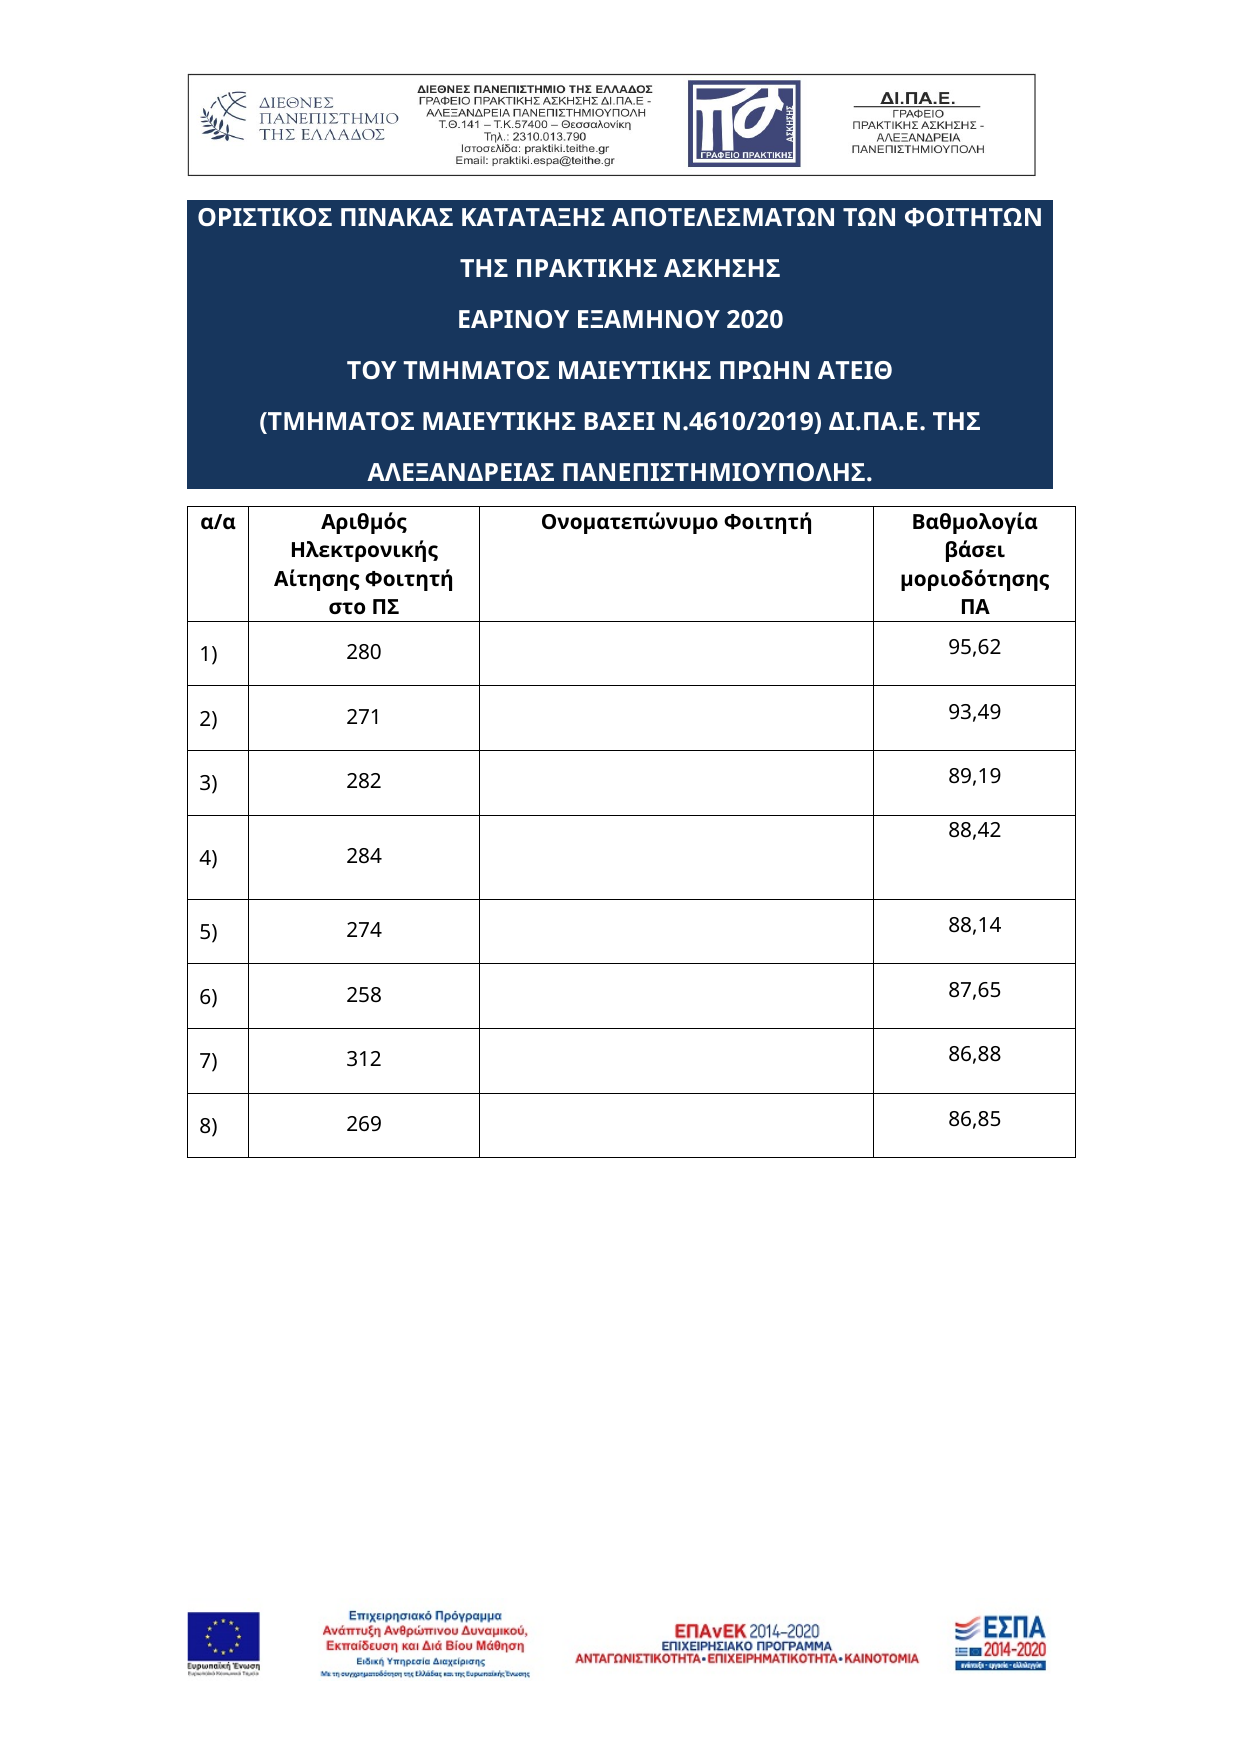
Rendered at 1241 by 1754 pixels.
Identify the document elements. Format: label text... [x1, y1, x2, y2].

text ΟΡΙΣΤΙΚΟΣ ΠΙΝΑΚΑΣ ΚΑΤΑΤΑΞΗΣ ΑΠΟΤΕΛΕΣΜΑΤΩΝ ΤΩΝ ΦΟΙΤΗΤΩΝ ΤΗΣ ΠΡΑΚΤΙΚΗΣ ΑΣΚΗΣΗΣ [187, 200, 1053, 285]
table_cell 93,49 [874, 686, 1075, 750]
table_cell 258 [249, 964, 479, 1028]
table_cell [480, 751, 873, 814]
table_cell 88,14 [874, 900, 1075, 963]
table_header α/α [188, 507, 248, 621]
table_cell [188, 816, 248, 899]
table_cell 86,85 [874, 1094, 1075, 1157]
table_cell 274 [249, 900, 479, 963]
table_cell 284 [249, 816, 479, 899]
picture [187, 73, 1036, 200]
table_cell [480, 1094, 873, 1157]
table_cell 282 [249, 751, 479, 814]
text ΕΑΡΙΝΟΥ ΕΞΑΜΗΝΟΥ 2020 [187, 302, 1053, 336]
table_cell 280 [249, 622, 479, 685]
table_cell [480, 816, 873, 899]
text ΤΟΥ ΤΜΗΜΑΤΟΣ ΜΑΙΕΥΤΙΚΗΣ ΠΡΩΗΝ ΑΤΕΙΘ [187, 353, 1053, 387]
table_cell 86,88 [874, 1029, 1075, 1092]
table_cell 87,65 [874, 964, 1075, 1028]
table_cell 89,19 [874, 751, 1075, 814]
table_cell 271 [249, 686, 479, 750]
table_cell [188, 686, 248, 750]
table_cell [188, 1029, 248, 1092]
table_cell [188, 964, 248, 1028]
table_cell [480, 964, 873, 1028]
text (ΤΜΗΜΑΤΟΣ ΜΑΙΕΥΤΙΚΗΣ ΒΑΣΕΙ Ν.4610/2019) ΔΙ.ΠΑ.Ε. ΤΗΣ ΑΛΕΞΑΝΔΡΕΙΑΣ ΠΑΝΕΠΙΣΤΗΜΙΟΥΠΟΛΗΣ. [187, 404, 1053, 489]
table_cell [188, 900, 248, 963]
table_cell [188, 751, 248, 814]
table_cell [188, 622, 248, 685]
table_cell [480, 900, 873, 963]
table_cell [188, 1094, 248, 1157]
table_cell 269 [249, 1094, 479, 1157]
table_cell [480, 622, 873, 685]
table_cell 88,42 [874, 816, 1075, 899]
table_header Αριθμός Ηλεκτρονικής Αίτησης Φοιτητή στο ΠΣ [249, 507, 479, 621]
table_cell [480, 686, 873, 750]
picture [187, 1598, 1053, 1681]
table_cell 95,62 [874, 622, 1075, 685]
table_cell 312 [249, 1029, 479, 1092]
table_header Ονοματεπώνυμο Φοιτητή [480, 507, 873, 621]
table_header Βαθμολογία βάσει μοριοδότησης ΠΑ [874, 507, 1075, 621]
table_cell [480, 1029, 873, 1092]
